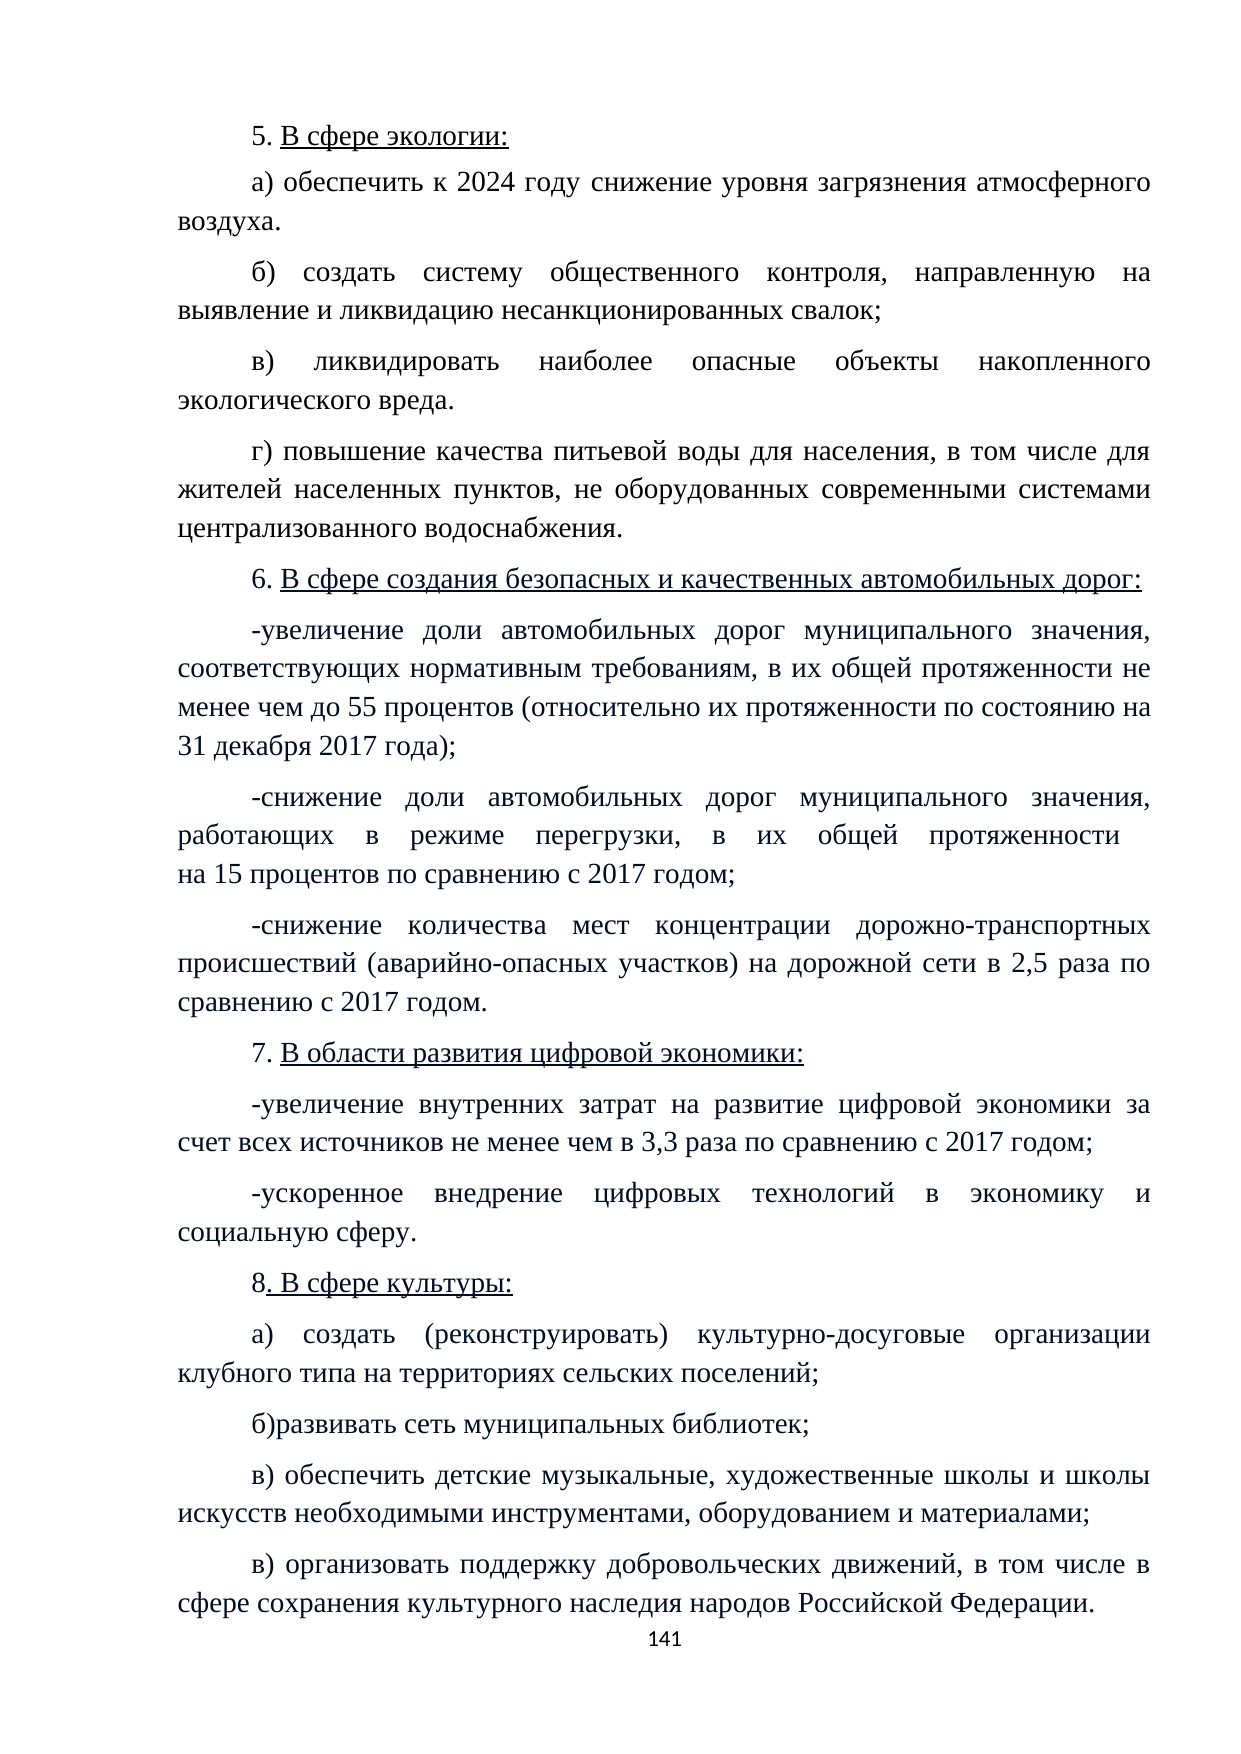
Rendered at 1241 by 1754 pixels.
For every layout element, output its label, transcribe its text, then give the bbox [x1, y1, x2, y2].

text -снижение доли автомобильных дорог муниципального значения, работающих в режиме перегрузки, в их общей протяженности на 15 процентов по сравнению с 2017 годом; [177, 779, 1152, 889]
text а) создать (реконструировать) культурно-досуговые организации клубного типа на территориях сельских поселений; [177, 1316, 1152, 1388]
text -ускоренное внедрение цифровых технологий в экономику и социальную сферу. [177, 1176, 1152, 1248]
text б)развивать сеть муниципальных библиотек; [177, 1406, 1152, 1439]
text в) обеспечить детские музыкальные, художественные школы и школы искусств необходимыми инструментами, оборудованием и материалами; [177, 1457, 1152, 1529]
text в) ликвидировать наиболее опасные объекты накопленного экологического вреда. [177, 343, 1152, 415]
text а) обеспечить к 2024 году снижение уровня загрязнения атмосферного воздуха. [177, 164, 1152, 236]
text -снижение количества мест концентрации дорожно-транспортных происшествий (аварийно-опасных участков) на дорожной сети в 2,5 раза по сравнению с 2017 годом. [177, 907, 1152, 1017]
text в) организовать поддержку добровольческих движений, в том числе в сфере сохранения культурного наследия народов Российской Федерации. [177, 1546, 1152, 1618]
text -увеличение доли автомобильных дорог муниципального значения, соответствующих нормативным требованиям, в их общей протяженности не менее чем до 55 процентов (относительно их протяженности по состоянию на 31 декабря 2017 года); [177, 612, 1152, 761]
text -увеличение внутренних затрат на развитие цифровой экономики за счет всех источников не менее чем в 3,3 раза по сравнению с 2017 годом; [177, 1086, 1152, 1158]
text б) создать систему общественного контроля, направленную на выявление и ликвидацию несанкционированных свалок; [177, 254, 1152, 326]
text г) повышение качества питьевой воды для населения, в том числе для жителей населенных пунктов, не оборудованных современными системами централизованного водоснабжения. [177, 433, 1152, 543]
text 7. В области развития цифровой экономики: [177, 1035, 1152, 1068]
text 8. В сфере культуры: [177, 1265, 1152, 1299]
text 6. В сфере создания безопасных и качественных автомобильных дорог: [177, 561, 1152, 594]
text 5. В сфере экологии: [177, 118, 1152, 152]
